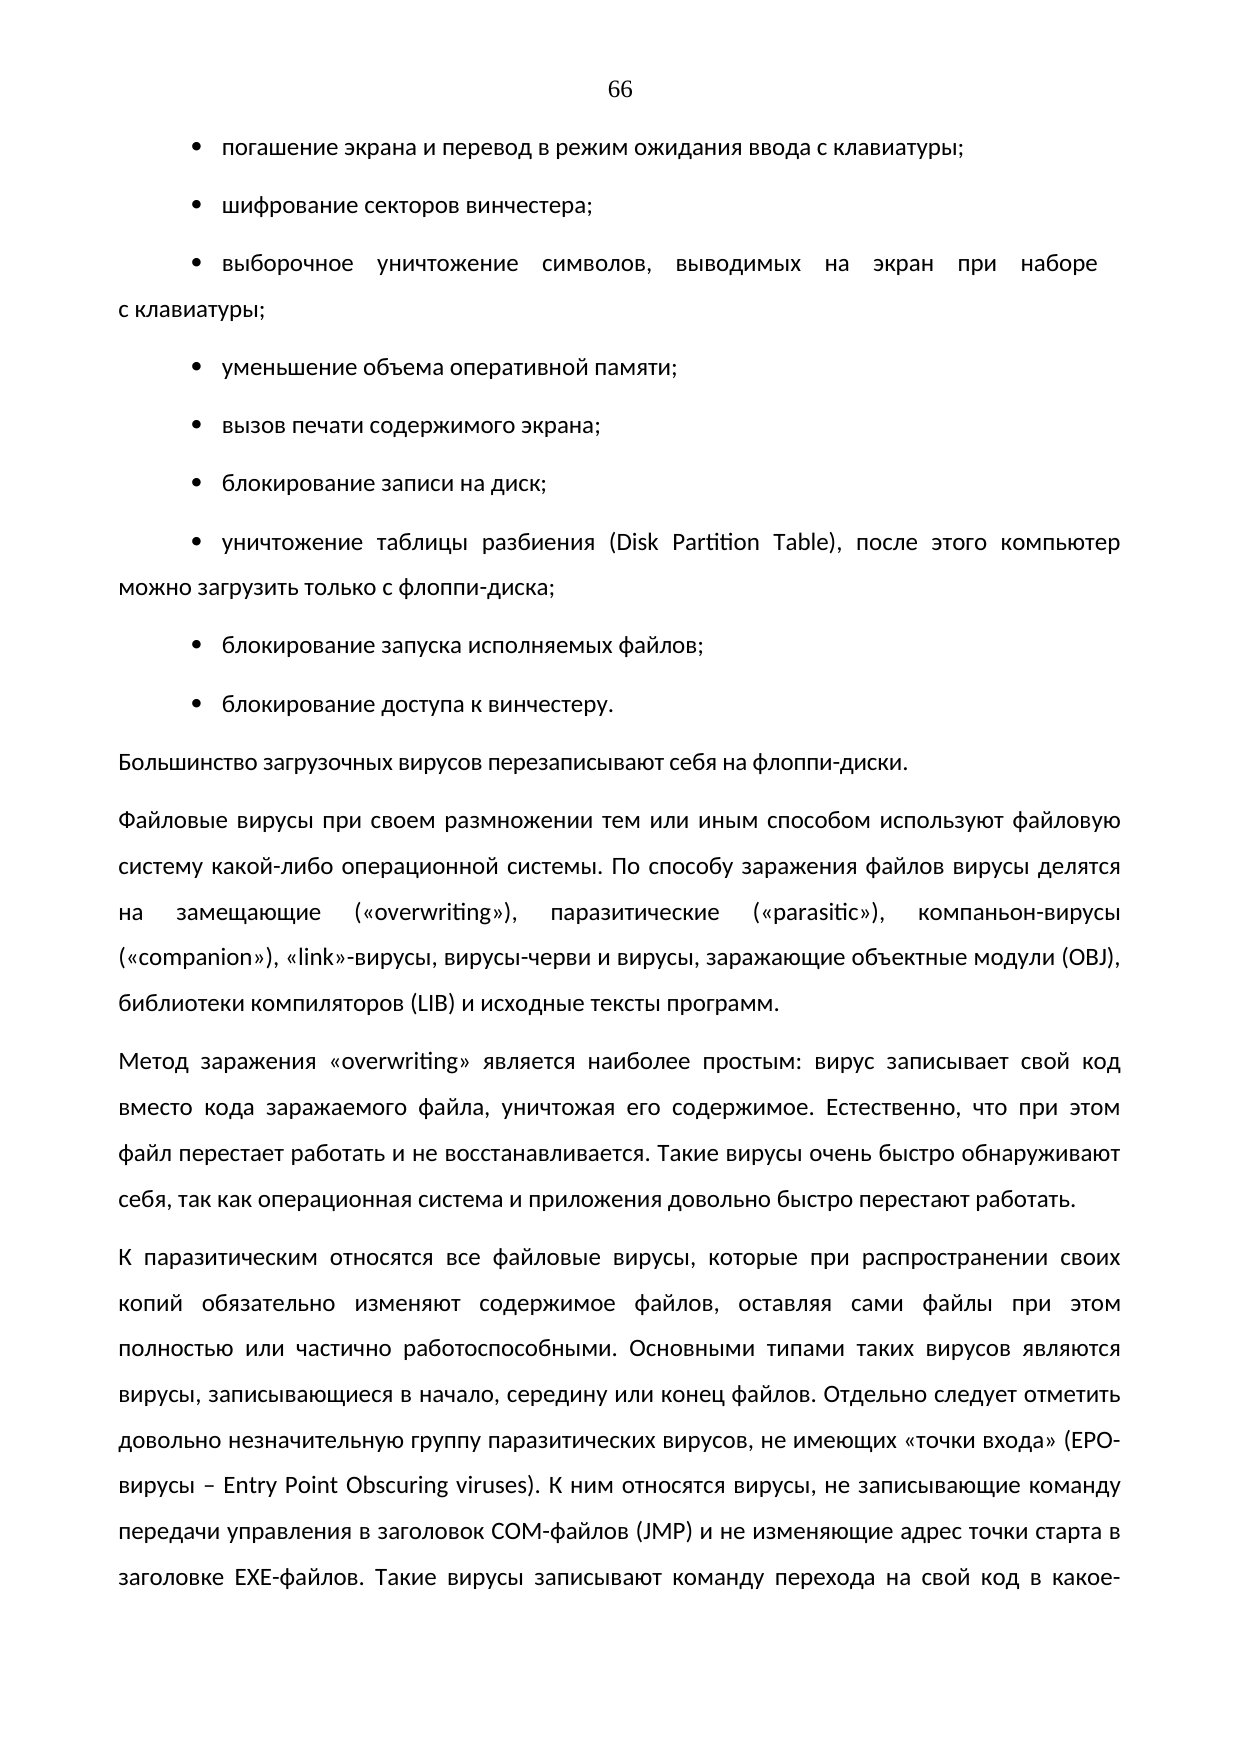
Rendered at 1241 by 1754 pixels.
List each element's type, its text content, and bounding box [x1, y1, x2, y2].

text Большинство загрузочных вирусов перезаписывают себя на флоппи-диски. [118, 746, 1122, 777]
list выборочное уничтожение символов, выводимых на экран при наборе с клавиатуры; [118, 247, 1122, 323]
list блокирование доступа к винчестеру. [118, 688, 1122, 718]
text Файловые вирусы при своем размножении тем или иным способом используют файловую систему какой-либо операционной системы. По способу заражения файлов вирусы делятся на замещающие («overwriting»), паразитические («parasitic»), компаньон-вирусы («companion»), «link»-вирусы, вирусы-черви и вирусы, заражающие объектные модули (OBJ), библиотеки компиляторов (LIB) и исходные тексты программ. [118, 804, 1122, 1018]
list шифрование секторов винчестера; [118, 189, 1122, 219]
list вызов печати содержимого экрана; [118, 409, 1122, 440]
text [118, 1241, 1122, 1592]
list блокирование запуска исполняемых файлов; [118, 630, 1122, 660]
text Метод заражения «overwriting» является наиболее простым: вирус записывает свой код вместо кода заражаемого файла, уничтожая его содержимое. Естественно, что при этом файл перестает работать и не восстанавливается. Такие вирусы очень быстро обнаруживают себя, так как операционная система и приложения довольно быстро перестают работать. [118, 1046, 1122, 1213]
list уменьшение объема оперативной памяти; [118, 351, 1122, 382]
list блокирование записи на диск; [118, 467, 1122, 498]
list уничтожение таблицы разбиения (Disk Partition Table), после этого компьютер можно загрузить только с флоппи-диска; [118, 526, 1122, 602]
list погашение экрана и перевод в режим ожидания ввода с клавиатуры; [118, 131, 1122, 161]
